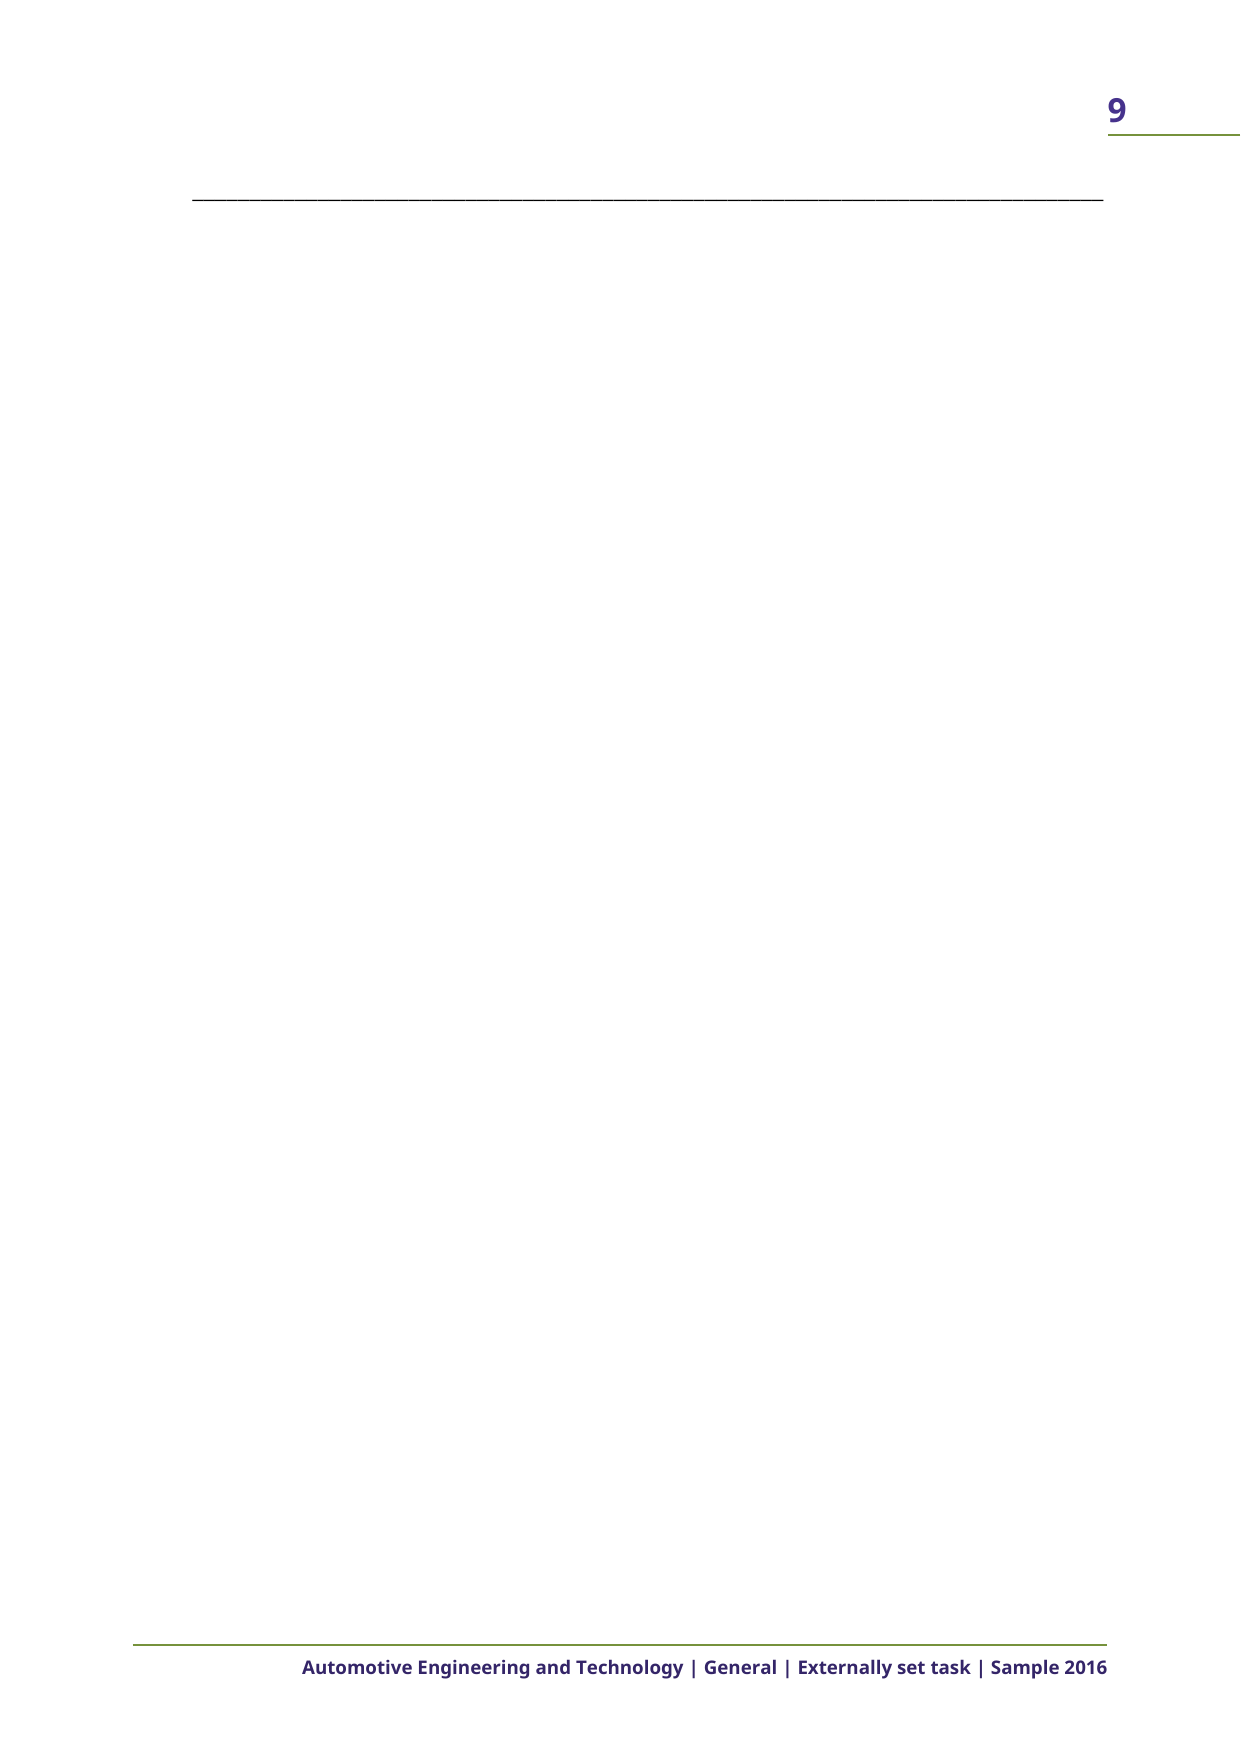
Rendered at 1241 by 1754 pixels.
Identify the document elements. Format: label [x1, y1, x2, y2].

text [133, 176, 1107, 204]
